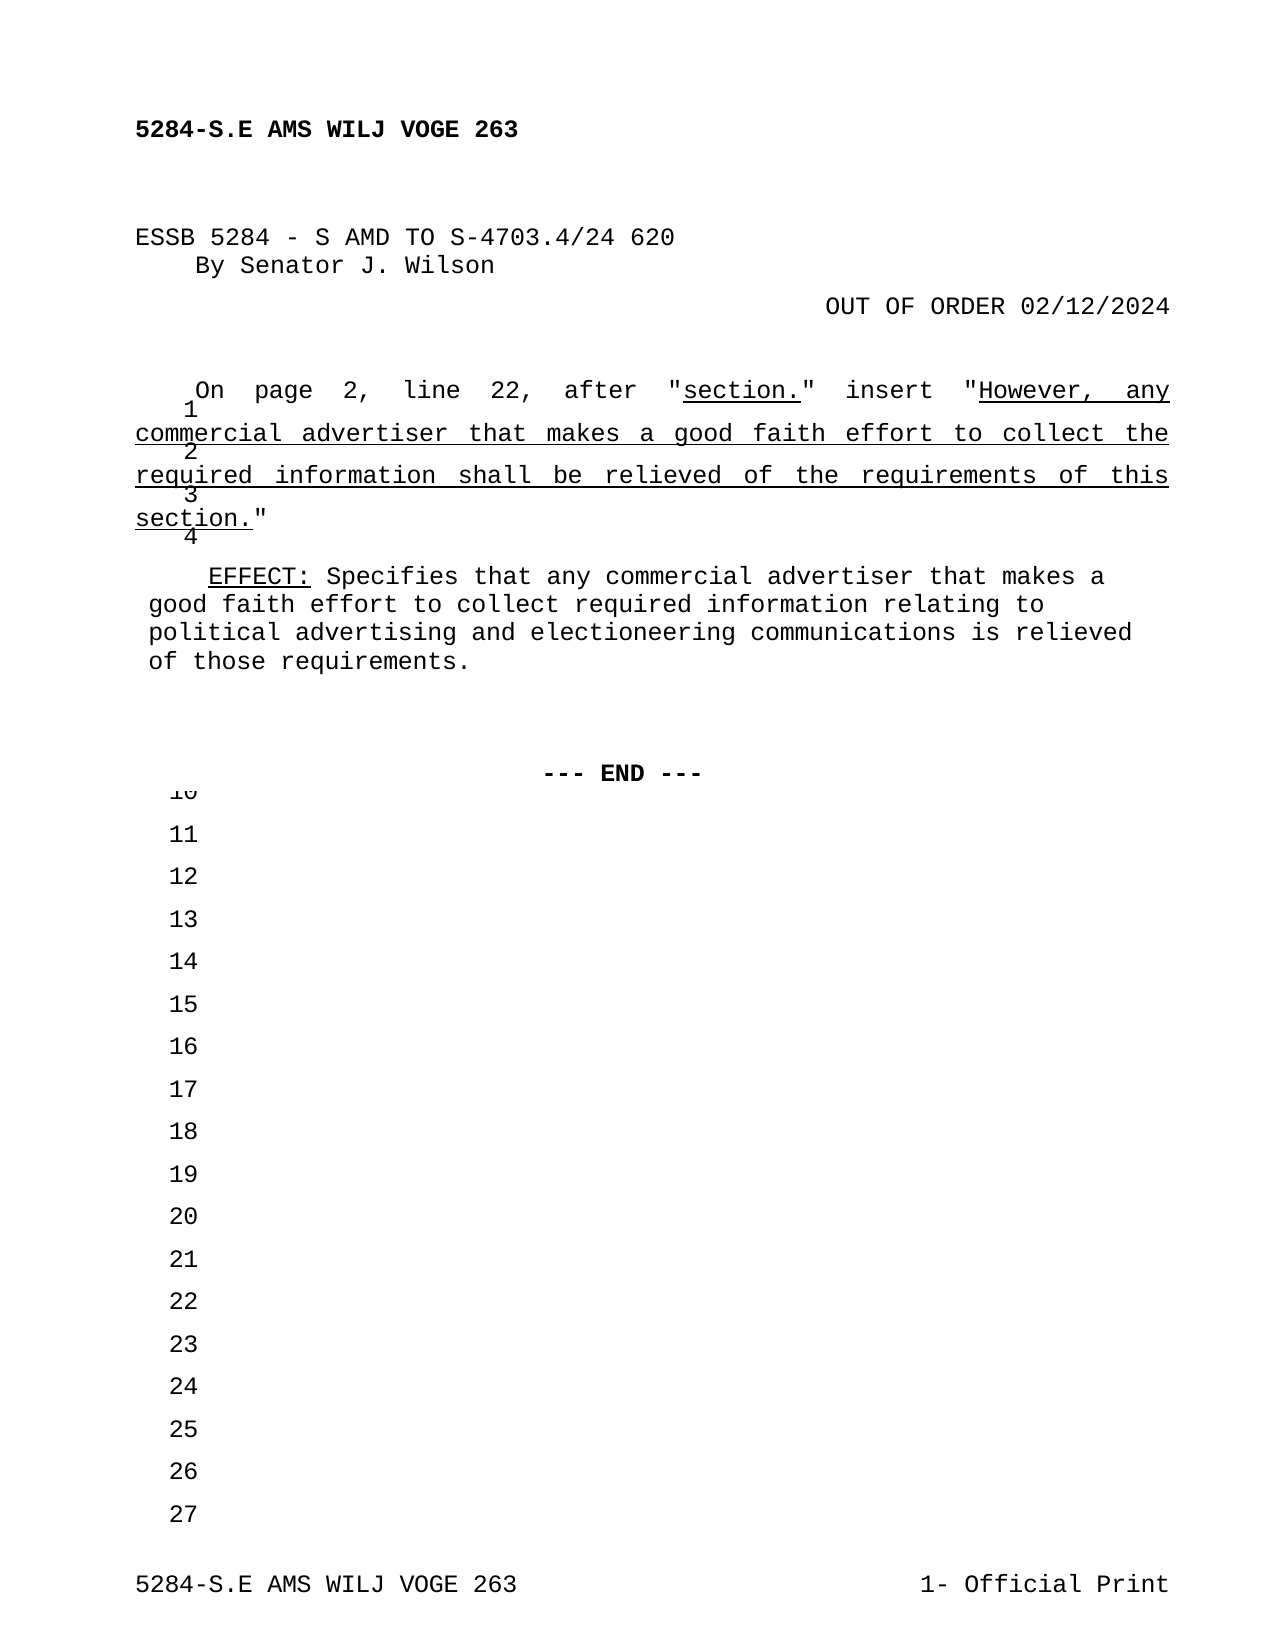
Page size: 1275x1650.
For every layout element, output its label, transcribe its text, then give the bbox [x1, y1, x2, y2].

text --- END --- [75, 747, 1170, 790]
text - [135, 224, 1170, 252]
text On page 2, line 22, after "section." insert "However, any commercial advertiser that makes a good faith effort to collect the required information shall be relieved of the requirements of this section." [135, 365, 1170, 535]
